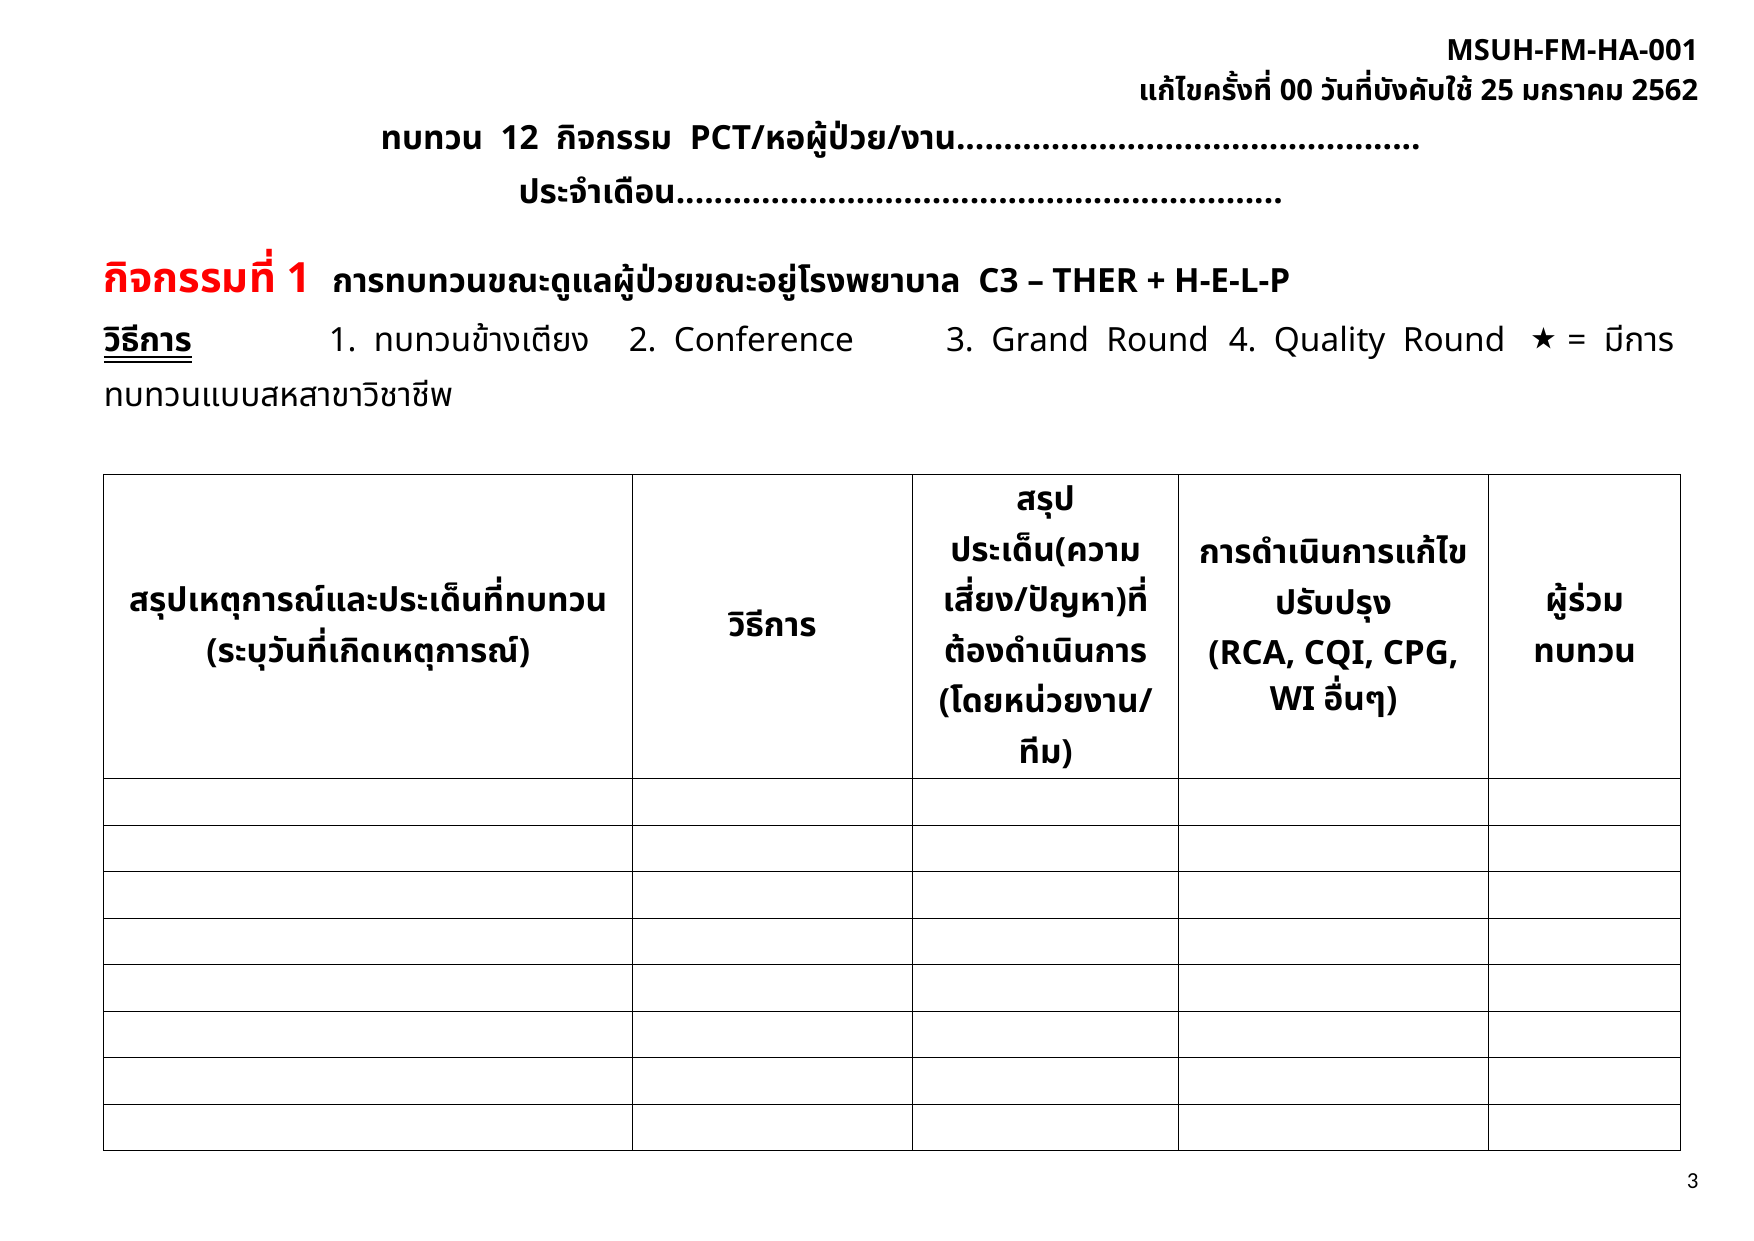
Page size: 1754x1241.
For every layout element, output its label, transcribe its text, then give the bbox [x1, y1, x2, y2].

table_cell [633, 1105, 912, 1150]
table_cell [1489, 826, 1680, 871]
table_cell [913, 965, 1178, 1011]
table_cell [633, 965, 912, 1011]
table_cell [1489, 1012, 1680, 1057]
table_cell [1179, 1058, 1488, 1103]
table_cell [104, 1012, 632, 1057]
table_cell [633, 1058, 912, 1103]
table_cell [1179, 965, 1488, 1011]
table_cell [1179, 1105, 1488, 1150]
table_cell [104, 1105, 632, 1150]
text ทบทวน 12 กิจกรรม PCT/หอผู้ป่วย/งาน................................................. [103, 113, 1698, 164]
table_cell [633, 872, 912, 918]
table_header วิธีการ [633, 475, 912, 778]
table_header ผู้ร่วมทบทวน [1489, 475, 1680, 778]
table_cell [1489, 872, 1680, 918]
table_header สรุปประเด็น(ความเสี่ยง/ปัญหา)ที่ต้องดำเนินการ (โดยหน่วยงาน/ทีม) [913, 475, 1178, 778]
table_cell [913, 1012, 1178, 1057]
table_header สรุปเหตุการณ์และประเด็นที่ทบทวน (ระบุวันที่เกิดเหตุการณ์) [104, 475, 632, 778]
table_cell [1489, 919, 1680, 964]
table_cell [104, 826, 632, 871]
table_cell [104, 919, 632, 964]
table_cell [1489, 779, 1680, 825]
table_cell [633, 1012, 912, 1057]
table_cell [913, 872, 1178, 918]
table_cell [1179, 1012, 1488, 1057]
table_cell [104, 1058, 632, 1103]
table_cell [1489, 1105, 1680, 1150]
table_cell [1489, 965, 1680, 1011]
table_header การดำเนินการแก้ไขปรับปรุง (RCA, CQI, CPG, WI อื่นๆ) [1179, 475, 1488, 778]
table_cell [1489, 1058, 1680, 1103]
table_cell [913, 1058, 1178, 1103]
text กิจกรรมที่ 1 การทบทวนขณะดูแลผู้ป่วยขณะอยู่โรงพยาบาล C3 – THER + H-E-L-P [103, 248, 1698, 311]
table_cell [633, 919, 912, 964]
table_cell [913, 919, 1178, 964]
table_cell [1179, 779, 1488, 825]
table_cell [1179, 919, 1488, 964]
table_cell [913, 1105, 1178, 1150]
table_cell [104, 872, 632, 918]
table_cell [633, 779, 912, 825]
table_cell [1179, 872, 1488, 918]
table_cell [104, 779, 632, 825]
table_cell [913, 826, 1178, 871]
table_cell [913, 779, 1178, 825]
text ประจำเดือน................................................................ [103, 168, 1698, 219]
table_cell [104, 965, 632, 1011]
text วิธีการ 1. ทบทวนข้างเตียง 2. Conference 3. Grand Round 4. Quality Round = มีการทบทวนแบบสหสาขาวิชาชีพ [103, 316, 1698, 421]
table_cell [633, 826, 912, 871]
table_cell [1179, 826, 1488, 871]
